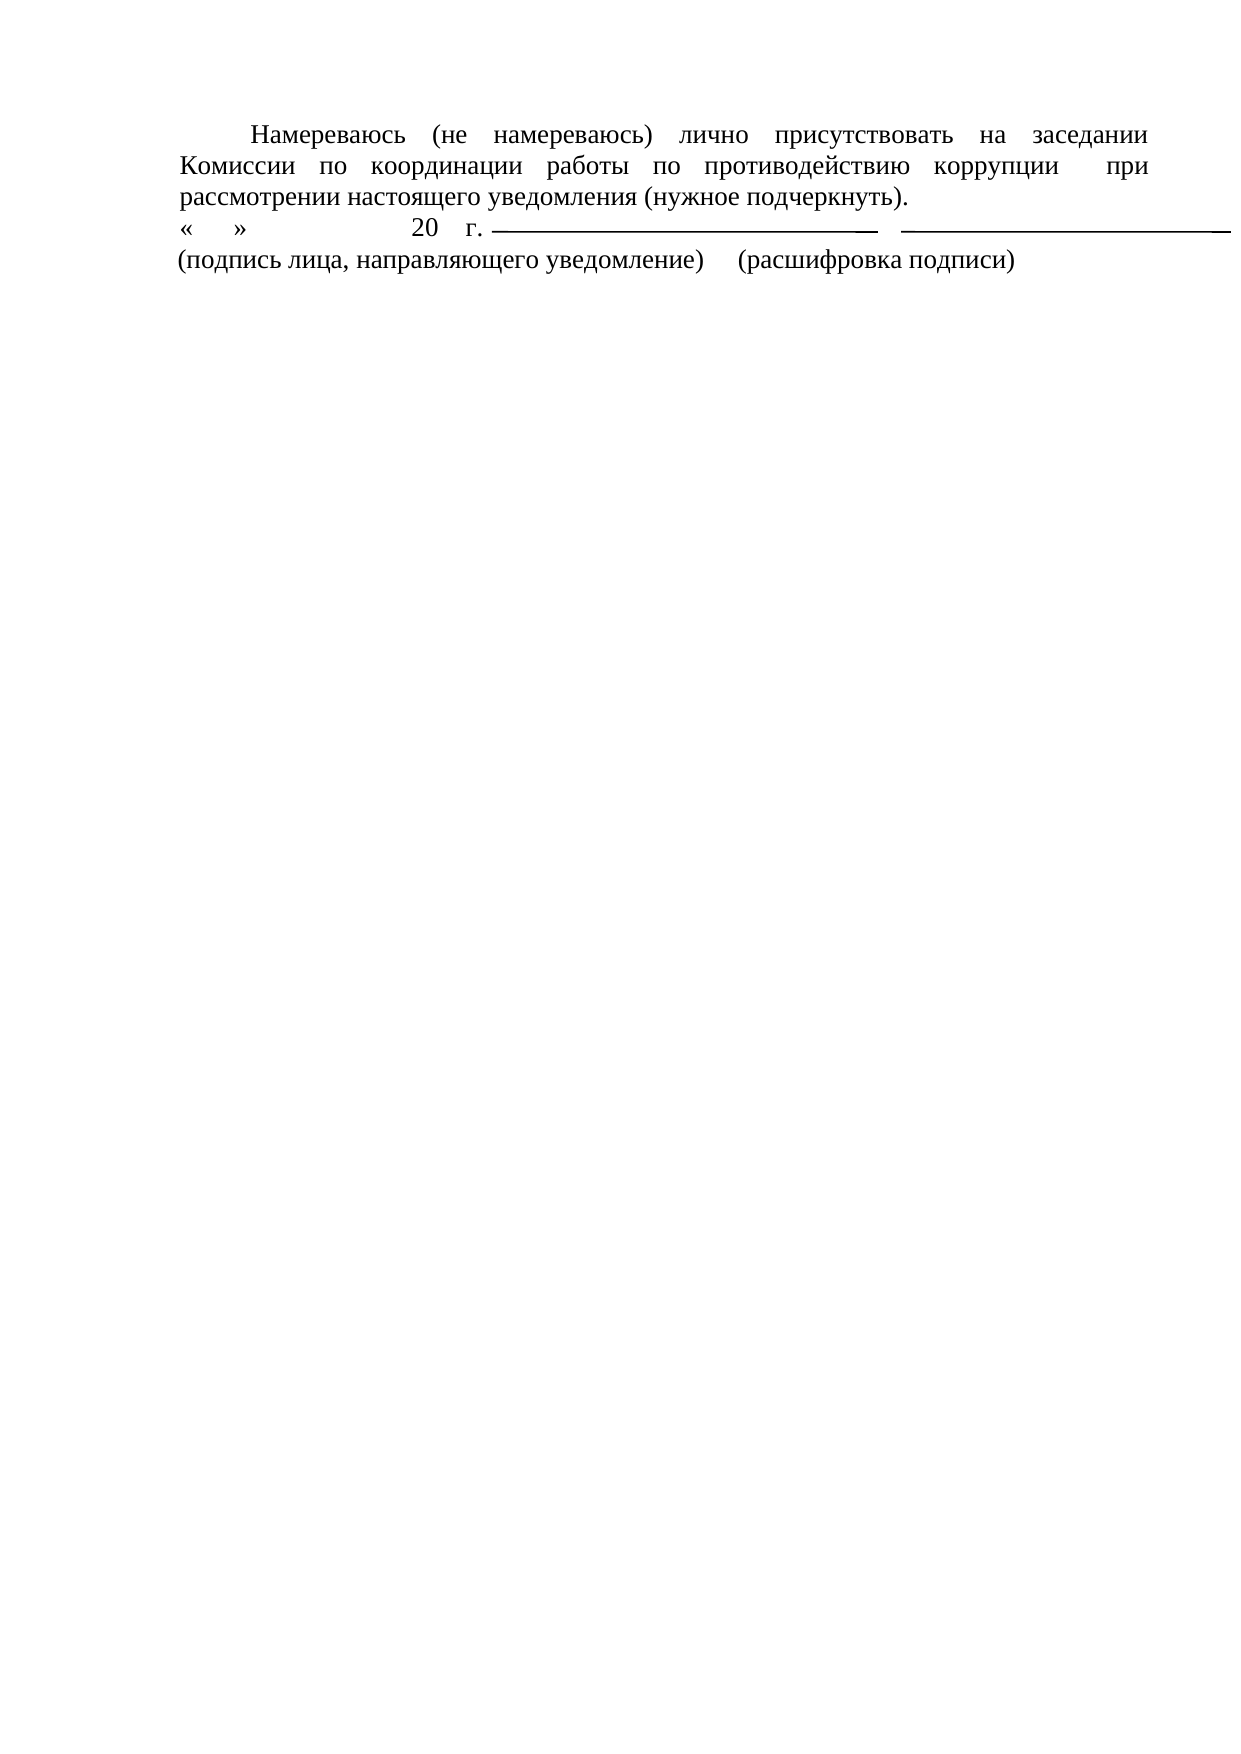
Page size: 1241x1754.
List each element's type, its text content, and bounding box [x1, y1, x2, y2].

text (подпись лица, направляющего уведомление) (расшифровка подписи) [177, 243, 1152, 274]
text « » 20 г. [179, 212, 1152, 243]
text Намереваюсь (не намереваюсь) лично присутствовать на заседании Комиссии по координации работы по противодействию коррупции при рассмотрении настоящего уведомления (нужное подчеркнуть). [179, 118, 1149, 212]
